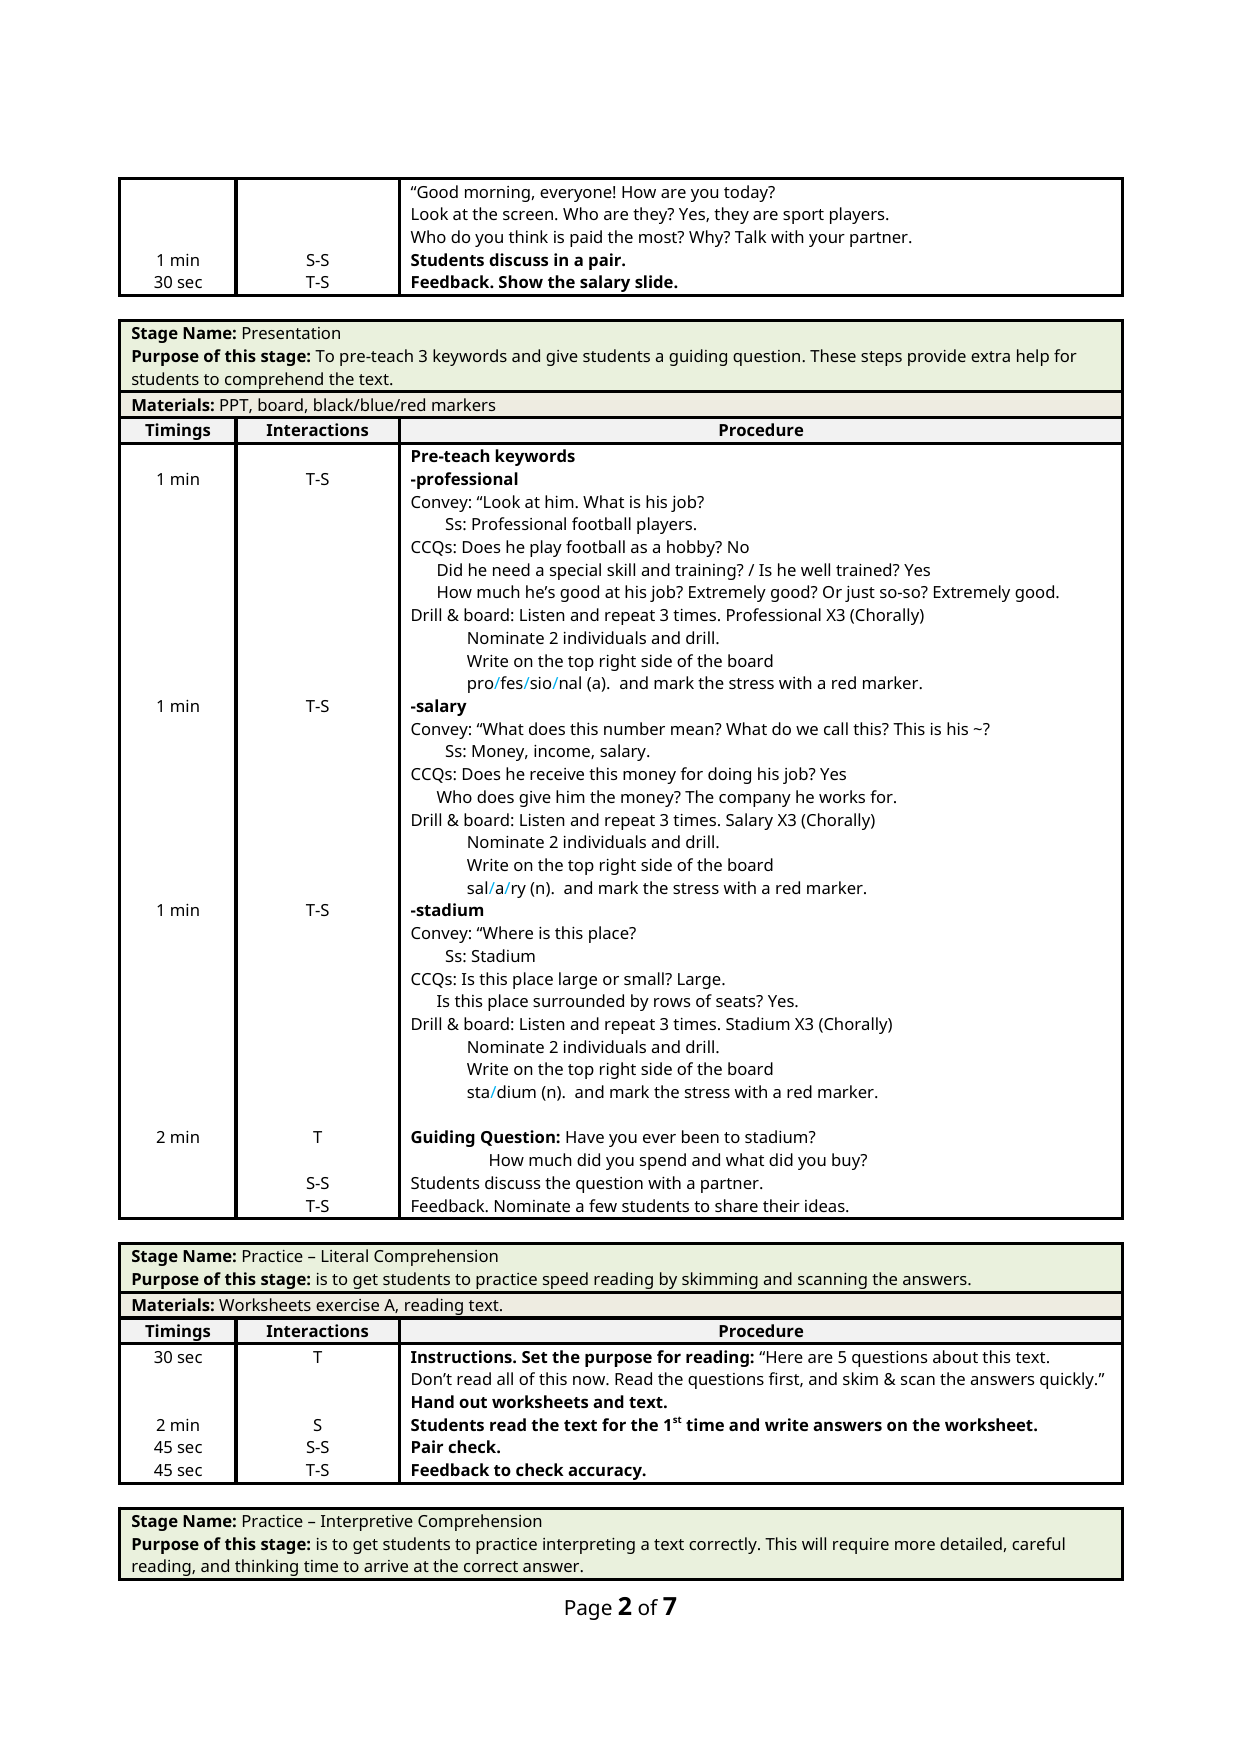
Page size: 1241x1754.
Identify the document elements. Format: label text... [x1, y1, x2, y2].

table_cell Materials: PPT, board, black/blue/red markers [121, 393, 1121, 416]
table_cell Pre-teach keywords -professional Convey: “Look at him. What is his job? Ss: Professional football players. CCQs: Does he play football as a hobby? No Did he need a special skill and training? / Is he well trained? Yes How much he’s good at his job? Extremely good? Or just so-so? Extremely good. Drill & board: Listen and repeat 3 times. Professional X3 (Chorally) Nominate 2 individuals and drill. Write on the top right side of the board pro/fes/sio/nal (a). and mark the stress with a red marker. -salary Convey: “What does this number mean? What do we call this? This is his ~? Ss: Money, income, salary. CCQs: Does he receive this money for doing his job? Yes Who does give him the money? The company he works for. Drill & board: Listen and repeat 3 times. Salary X3 (Chorally) Nominate 2 individuals and drill. Write on the top right side of the board sal/a/ry (n). and mark the stress with a red marker. -stadium Convey: “Where is this place? Ss: Stadium CCQs: Is this place large or small? Large. Is this place surrounded by rows of seats? Yes. Drill & board: Listen and repeat 3 times. Stadium X3 (Chorally) Nominate 2 individuals and drill. Write on the top right side of the board sta/dium (n). and mark the stress with a red marker. Guiding Question: Have you ever been to stadium? How much did you spend and what did you buy? Students discuss the question with a partner. Feedback. Nominate a few students to share their ideas. [401, 445, 1121, 1217]
table_cell Materials: Worksheets exercise A, reading text. [121, 1294, 1121, 1316]
table_cell Interactions [238, 419, 398, 442]
table_cell 30 sec 2 min 45 sec 45 sec [121, 1345, 234, 1482]
table_cell Procedure [401, 1320, 1121, 1342]
table_cell Interactions [238, 1320, 398, 1342]
table_cell Timings [121, 419, 234, 442]
table_header Stage Name: Presentation Purpose of this stage: To pre-teach 3 keywords and give students a guiding question. These steps provide extra help for students to comprehend the text. [121, 322, 1121, 390]
table_cell T S S-S T-S [238, 1345, 398, 1482]
table_cell T S-S T-S [238, 180, 398, 294]
table_cell 10 sec 1 min 30 sec [121, 180, 234, 294]
table_cell Instructions. Set the purpose for reading: “Here are 5 questions about this text. Don’t read all of this now. Read the questions first, and skim & scan the answers quickly.” Hand out worksheets and text. Students read the text for the 1st time and write answers on the worksheet. Pair check. Feedback to check accuracy. [401, 1345, 1121, 1482]
table_cell Procedure [401, 419, 1121, 442]
table_header Stage Name: Practice – Interpretive Comprehension Purpose of this stage: is to get students to practice interpreting a text correctly. This will require more detailed, careful reading, and thinking time to arrive at the correct answer. [121, 1510, 1121, 1578]
table_header Stage Name: Practice – Literal Comprehension Purpose of this stage: is to get students to practice speed reading by skimming and scanning the answers. [121, 1245, 1121, 1291]
table_cell Timings [121, 1320, 234, 1342]
table_cell 1 min 1 min 1 min 2 min [121, 445, 234, 1217]
table_cell T-S T-S T-S T S-S T-S [238, 445, 398, 1217]
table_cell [401, 180, 1121, 294]
